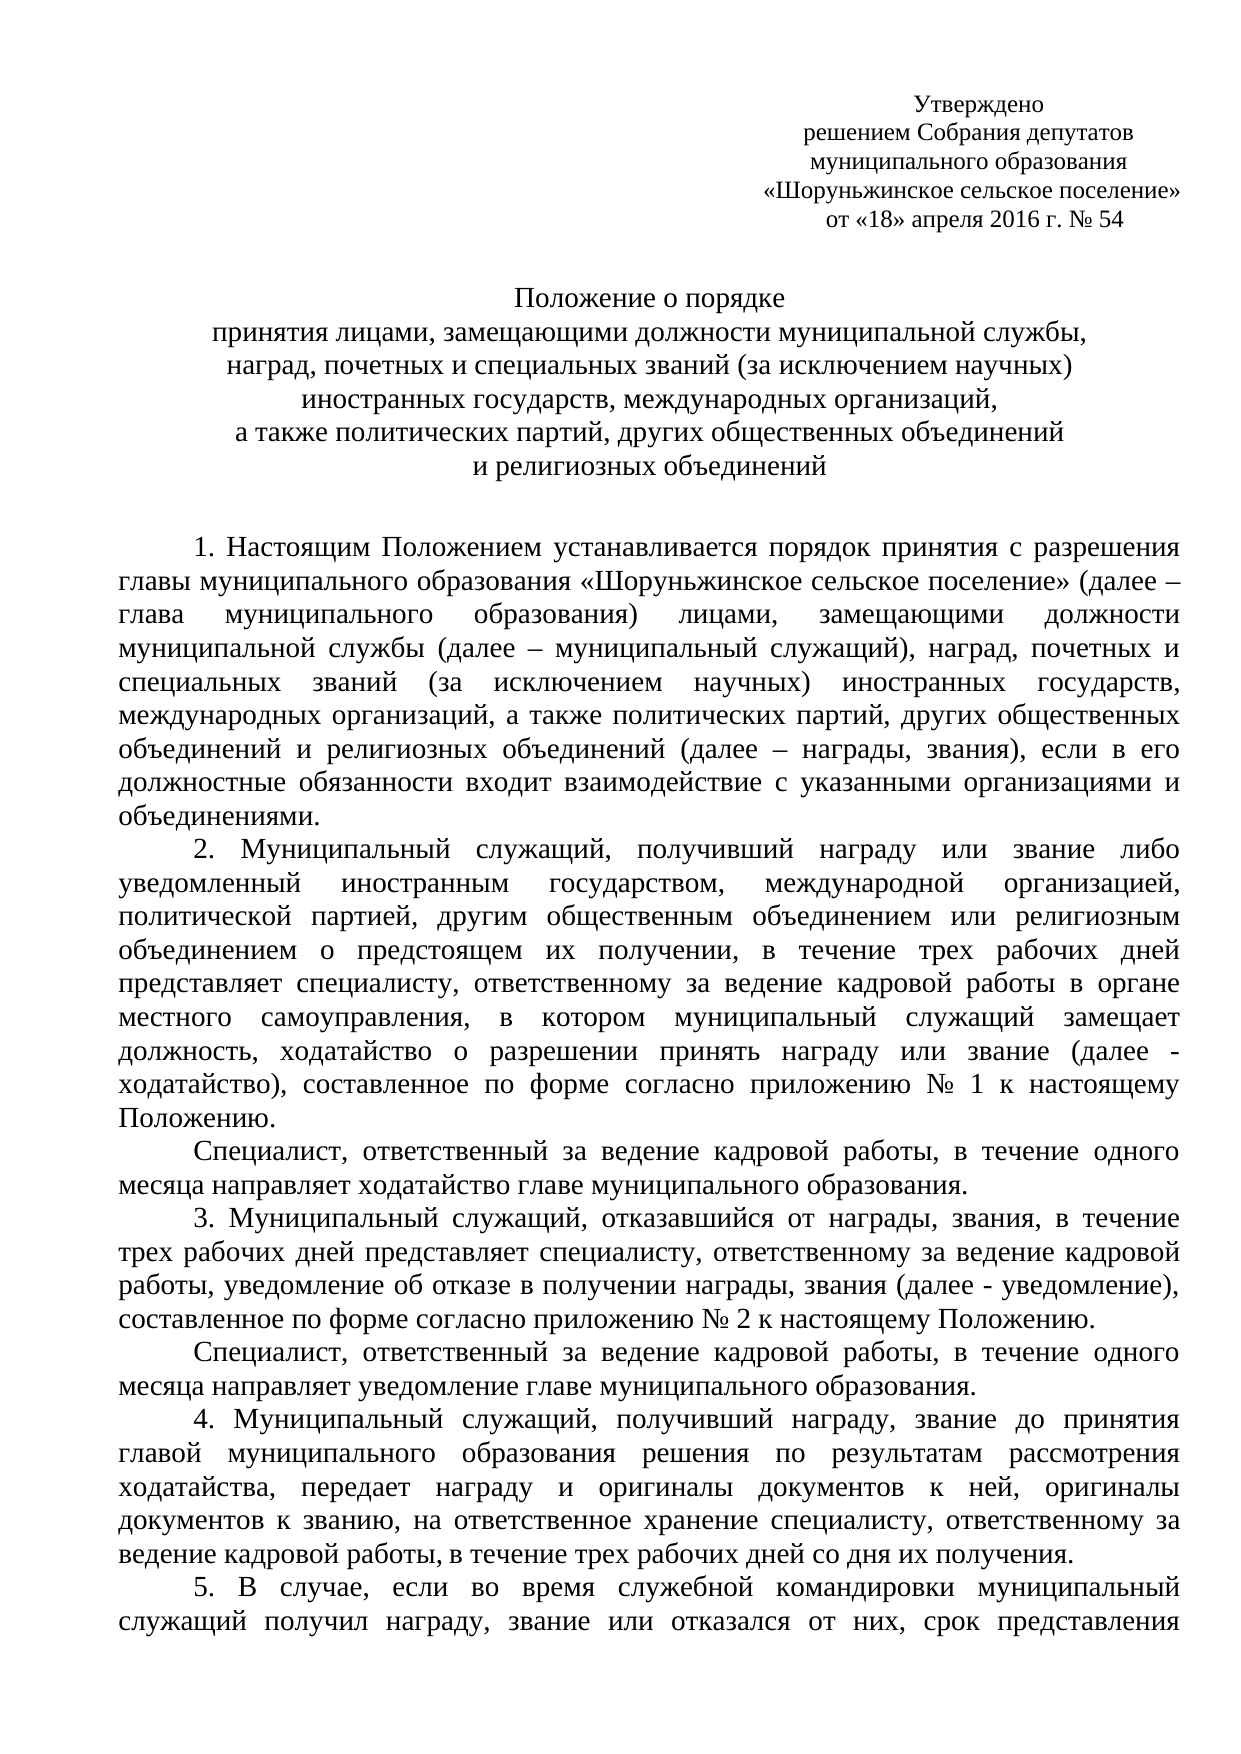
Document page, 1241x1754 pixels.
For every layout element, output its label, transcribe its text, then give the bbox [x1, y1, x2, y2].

text 2. Муниципальный служащий, получивший награду или звание либо уведомленный иностранным государством, международной организацией, политической партией, другим общественным объединением или религиозным объединением о предстоящем их получении, в течение трех рабочих дней представляет специалисту, ответственному за ведение кадровой работы в органе местного самоуправления, в котором муниципальный служащий замещает должность, ходатайство о разрешении принять награду или звание (далее - ходатайство), составленное по форме согласно приложению № 1 к настоящему Положению. [118, 831, 1181, 1133]
text «Шоруньжинское сельское поселение» [699, 175, 1181, 204]
text 3. Муниципальный служащий, отказавшийся от награды, звания, в течение трех рабочих дней представляет специалисту, ответственному за ведение кадровой работы, уведомление об отказе в получении награды, звания (далее - уведомление), составленное по форме согласно приложению № 2 к настоящему Положению. [118, 1200, 1181, 1334]
text 4. Муниципальный служащий, получивший награду, звание до принятия главой муниципального образования решения по результатам рассмотрения ходатайства, передает награду и оригиналы документов к ней, оригиналы документов к званию, на ответственное хранение специалисту, ответственному за ведение кадровой работы, в течение трех рабочих дней со дня их получения. [118, 1402, 1181, 1569]
title принятия лицами, замещающими должности муниципальной службы, [118, 314, 1181, 347]
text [118, 89, 1181, 117]
text 1. Настоящим Положением устанавливается порядок принятия с разрешения главы муниципального образования «Шоруньжинское сельское поселение» (далее – глава муниципального образования) лицами, замещающими должности муниципальной службы (далее – муниципальный служащий), наград, почетных и специальных званий (за исключением научных) иностранных государств, международных организаций, а также политических партий, других общественных объединений и религиозных объединений (далее – награды, звания), если в его должностные обязанности входит взаимодействие с указанными организациями и объединениями. [118, 529, 1181, 831]
text от «18» апреля 2016 г. № 54 [699, 204, 1181, 232]
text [118, 1569, 1181, 1636]
text муниципального образования [699, 146, 1181, 175]
title наград, почетных и специальных званий (за исключением научных) [118, 347, 1181, 381]
text Специалист, ответственный за ведение кадровой работы, в течение одного месяца направляет уведомление главе муниципального образования. [118, 1334, 1181, 1402]
text Специалист, ответственный за ведение кадровой работы, в течение одного месяца направляет ходатайство главе муниципального образования. [118, 1133, 1181, 1200]
title иностранных государств, международных организаций, [118, 381, 1181, 414]
title и религиозных объединений [118, 448, 1181, 482]
title а также политических партий, других общественных объединений [118, 414, 1181, 448]
text решением Собрания депутатов [699, 117, 1181, 146]
title Положение о порядке [118, 280, 1181, 314]
